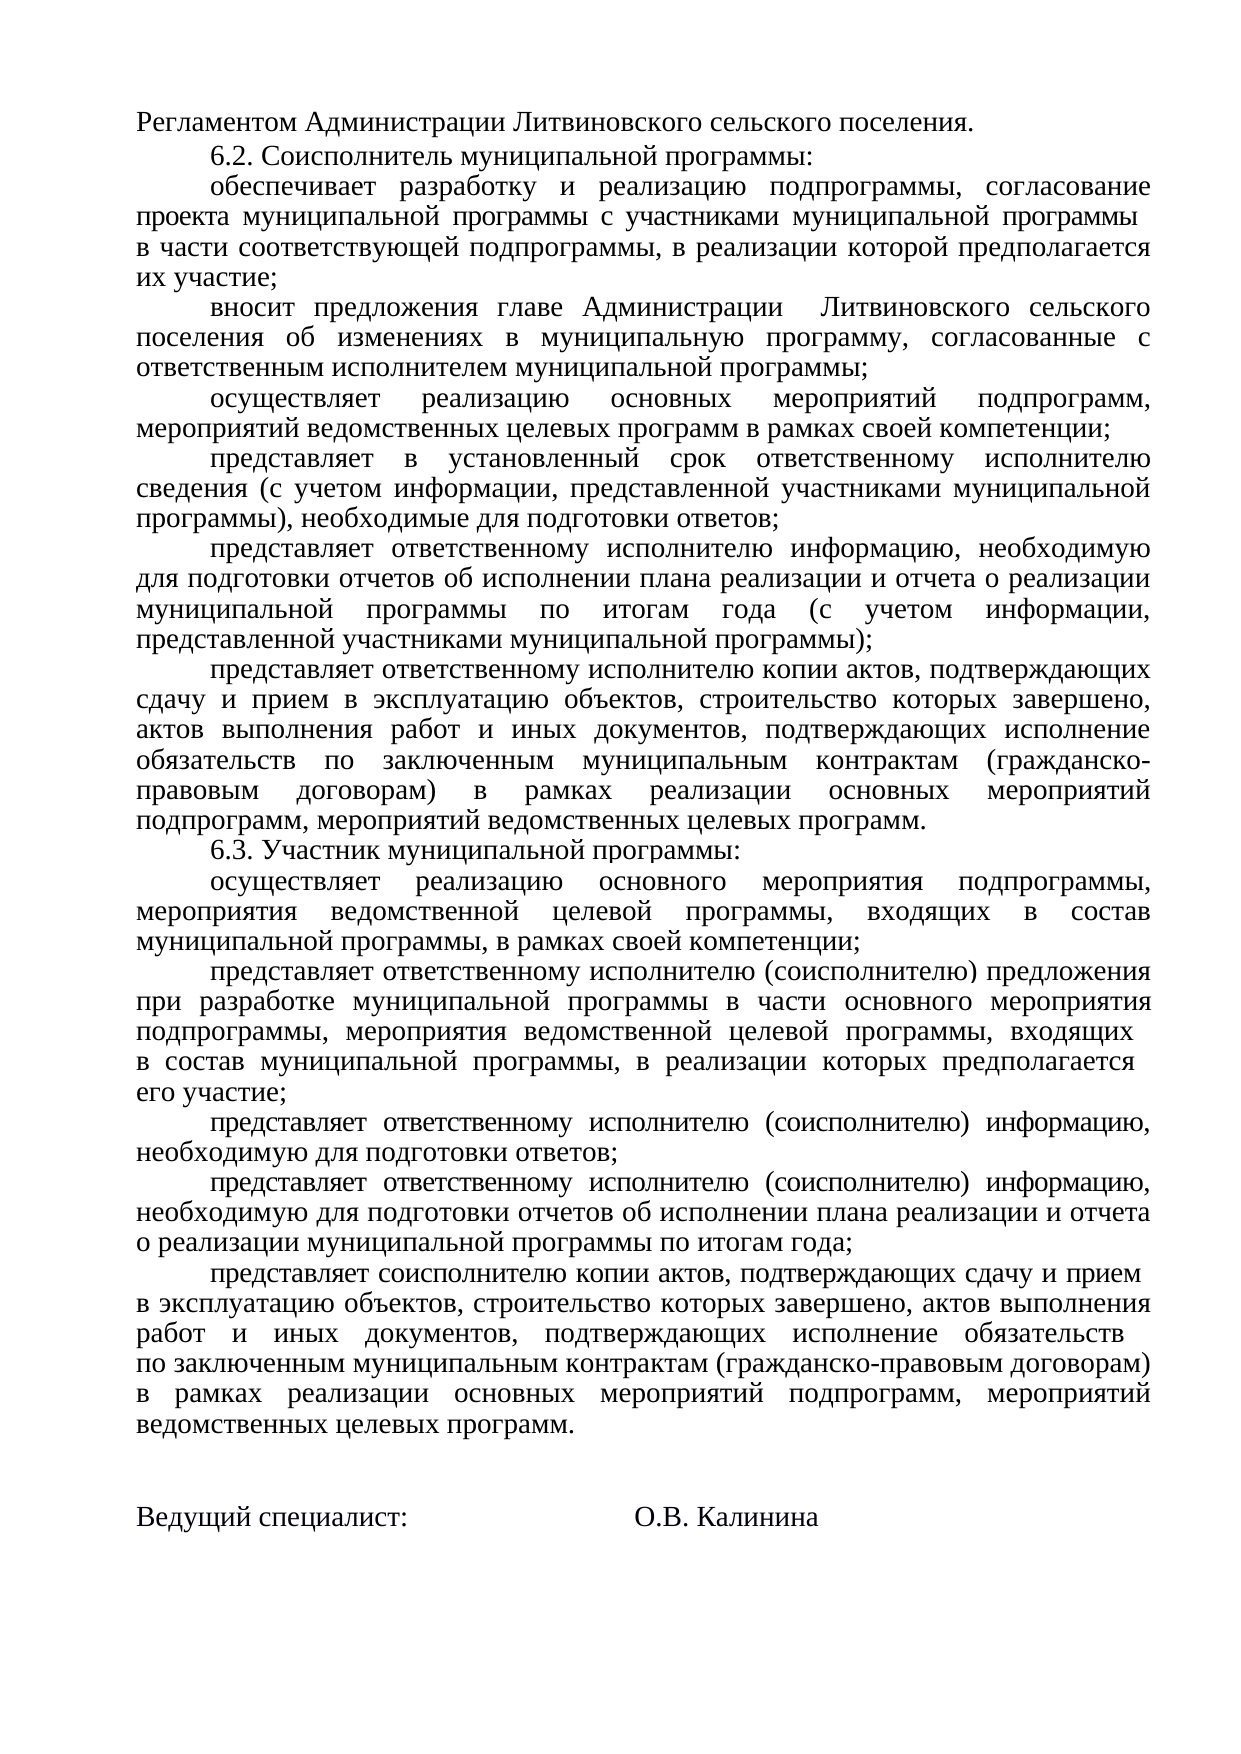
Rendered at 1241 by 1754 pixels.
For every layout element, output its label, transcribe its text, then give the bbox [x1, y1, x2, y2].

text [136, 104, 1152, 137]
text представляет ответственному исполнителю (соисполнителю) информацию, необходимую для подготовки отчетов об исполнении плана реализации и отчета о реализации муниципальной программы по итогам года; [136, 1168, 1152, 1258]
text осуществляет реализацию основных мероприятий подпрограмм, мероприятий ведомственных целевых программ в рамках своей компетенции; [136, 383, 1152, 443]
text представляет ответственному исполнителю копии актов, подтверждающих сдачу и прием в эксплуатацию объектов, строительство которых завершено, актов выполнения работ и иных документов, подтверждающих исполнение обязательств по заключенным муниципальным контрактам (гражданско-правовым договорам) в рамках реализации основных мероприятий подпрограмм, мероприятий ведомственных целевых программ. [136, 654, 1152, 836]
text представляет ответственному исполнителю (соисполнителю) информацию, необходимую для подготовки ответов; [136, 1107, 1152, 1168]
text 6.2. Соисполнитель муниципальной программы: [136, 138, 1152, 172]
text представляет ответственному исполнителю информацию, необходимую для подготовки отчетов об исполнении плана реализации и отчета о реализации муниципальной программы по итогам года (с учетом информации, представленной участниками муниципальной программы); [136, 534, 1152, 654]
text Ведущий специалист: О.В. Калинина [136, 1499, 1152, 1533]
text вносит предложения главе Администрации Литвиновского сельского поселения об изменениях в муниципальную программу, согласованные с ответственным исполнителем муниципальной программы; [136, 292, 1152, 383]
text представляет соисполнителю копии актов, подтверждающих сдачу и прием в эксплуатацию объектов, строительство которых завершено, актов выполнения работ и иных документов, подтверждающих исполнение обязательств по заключенным муниципальным контрактам (гражданско-правовым договорам) в рамках реализации основных мероприятий подпрограмм, мероприятий ведомственных целевых программ. [136, 1258, 1152, 1439]
text 6.3. Участник муниципальной программы: [136, 836, 1152, 866]
text обеспечивает разработку и реализацию подпрограммы, согласование проекта муниципальной программы с участниками муниципальной программы в части соответствующей подпрограммы, в реализации которой предполагается их участие; [136, 172, 1152, 292]
text представляет в установленный срок ответственному исполнителю сведения (с учетом информации, представленной участниками муниципальной программы), необходимые для подготовки ответов; [136, 443, 1152, 534]
text представляет ответственному исполнителю (соисполнителю) предложения при разработке муниципальной программы в части основного мероприятия подпрограммы, мероприятия ведомственной целевой программы, входящих в состав муниципальной программы, в реализации которых предполагается его участие; [136, 956, 1152, 1107]
text осуществляет реализацию основного мероприятия подпрограммы, мероприятия ведомственной целевой программы, входящих в состав муниципальной программы, в рамках своей компетенции; [136, 866, 1152, 956]
